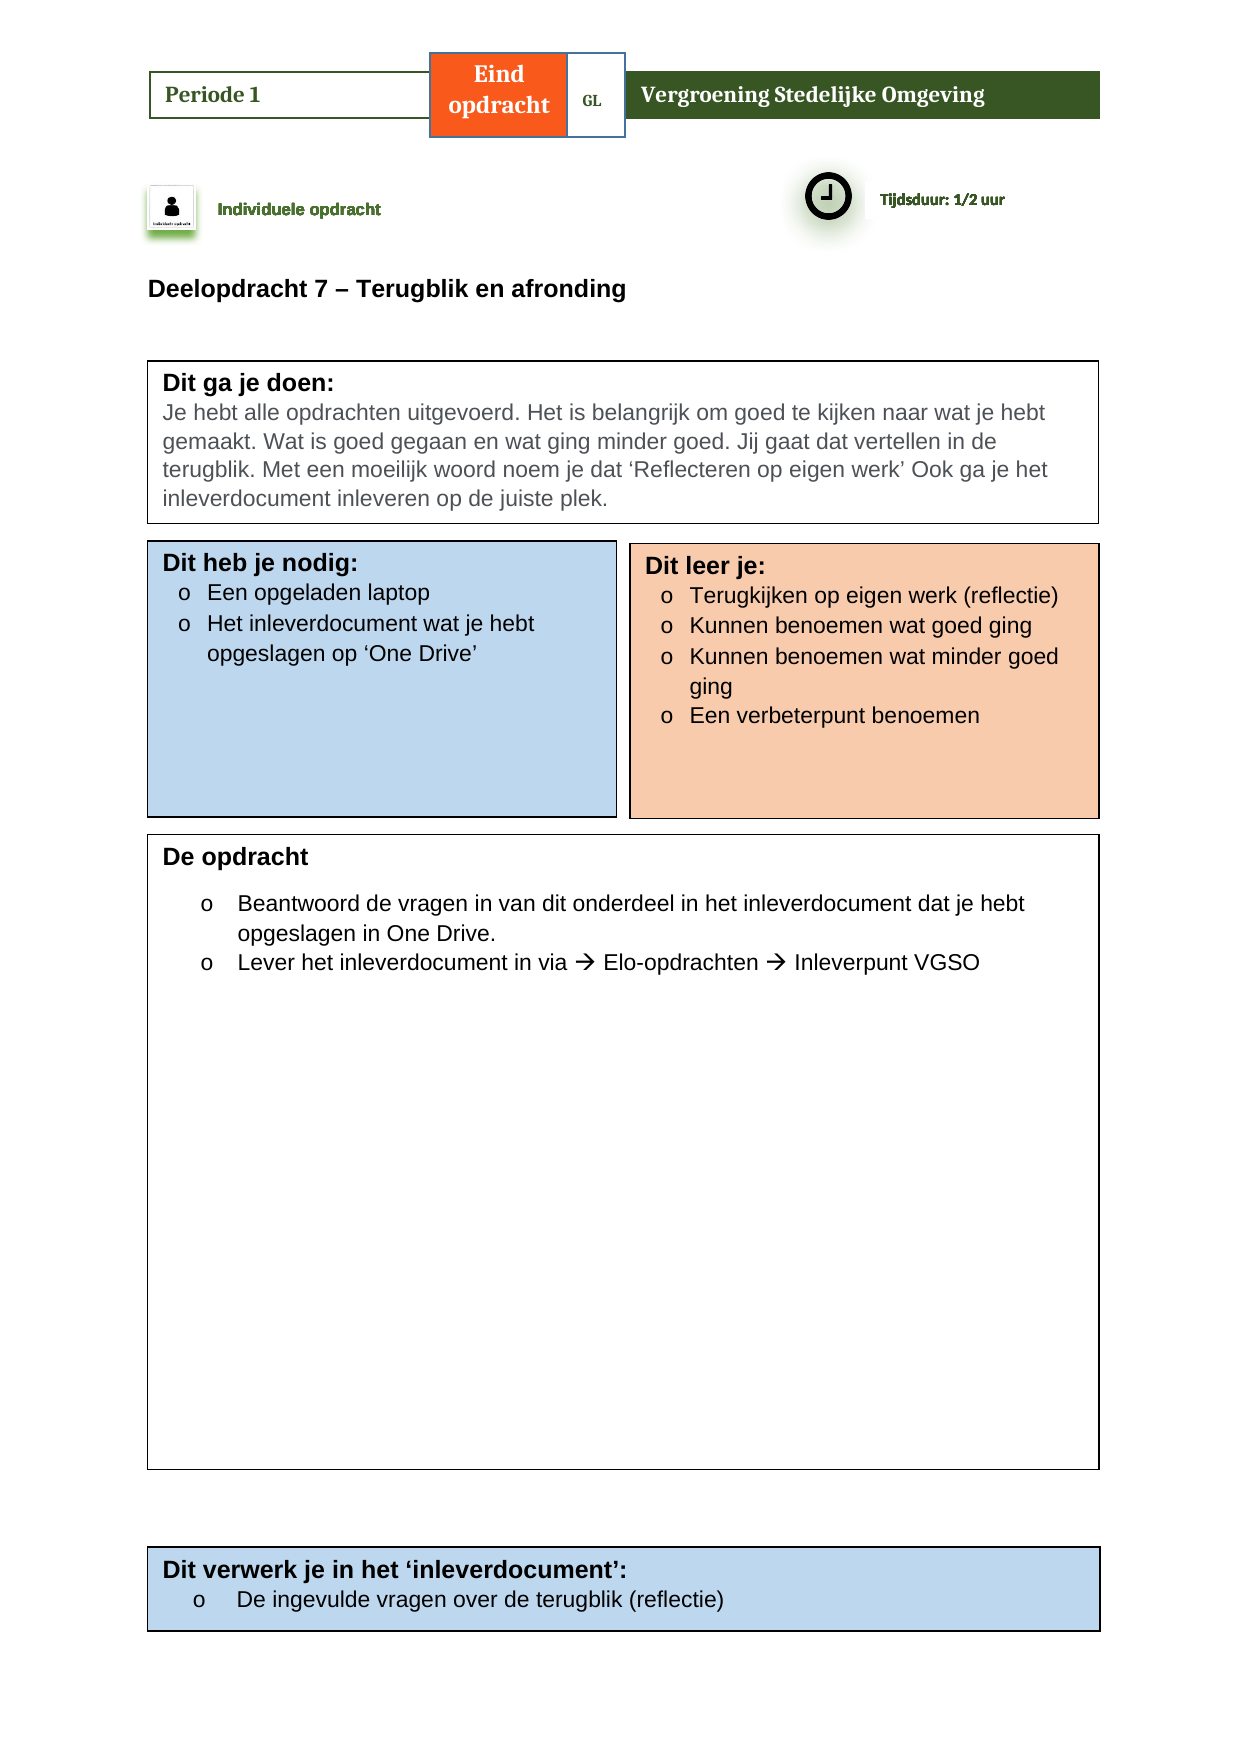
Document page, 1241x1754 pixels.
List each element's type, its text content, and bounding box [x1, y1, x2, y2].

text Deelopdracht 7 – Terugblik en afronding [148, 274, 1093, 303]
picture [147, 182, 196, 230]
picture [805, 172, 852, 220]
